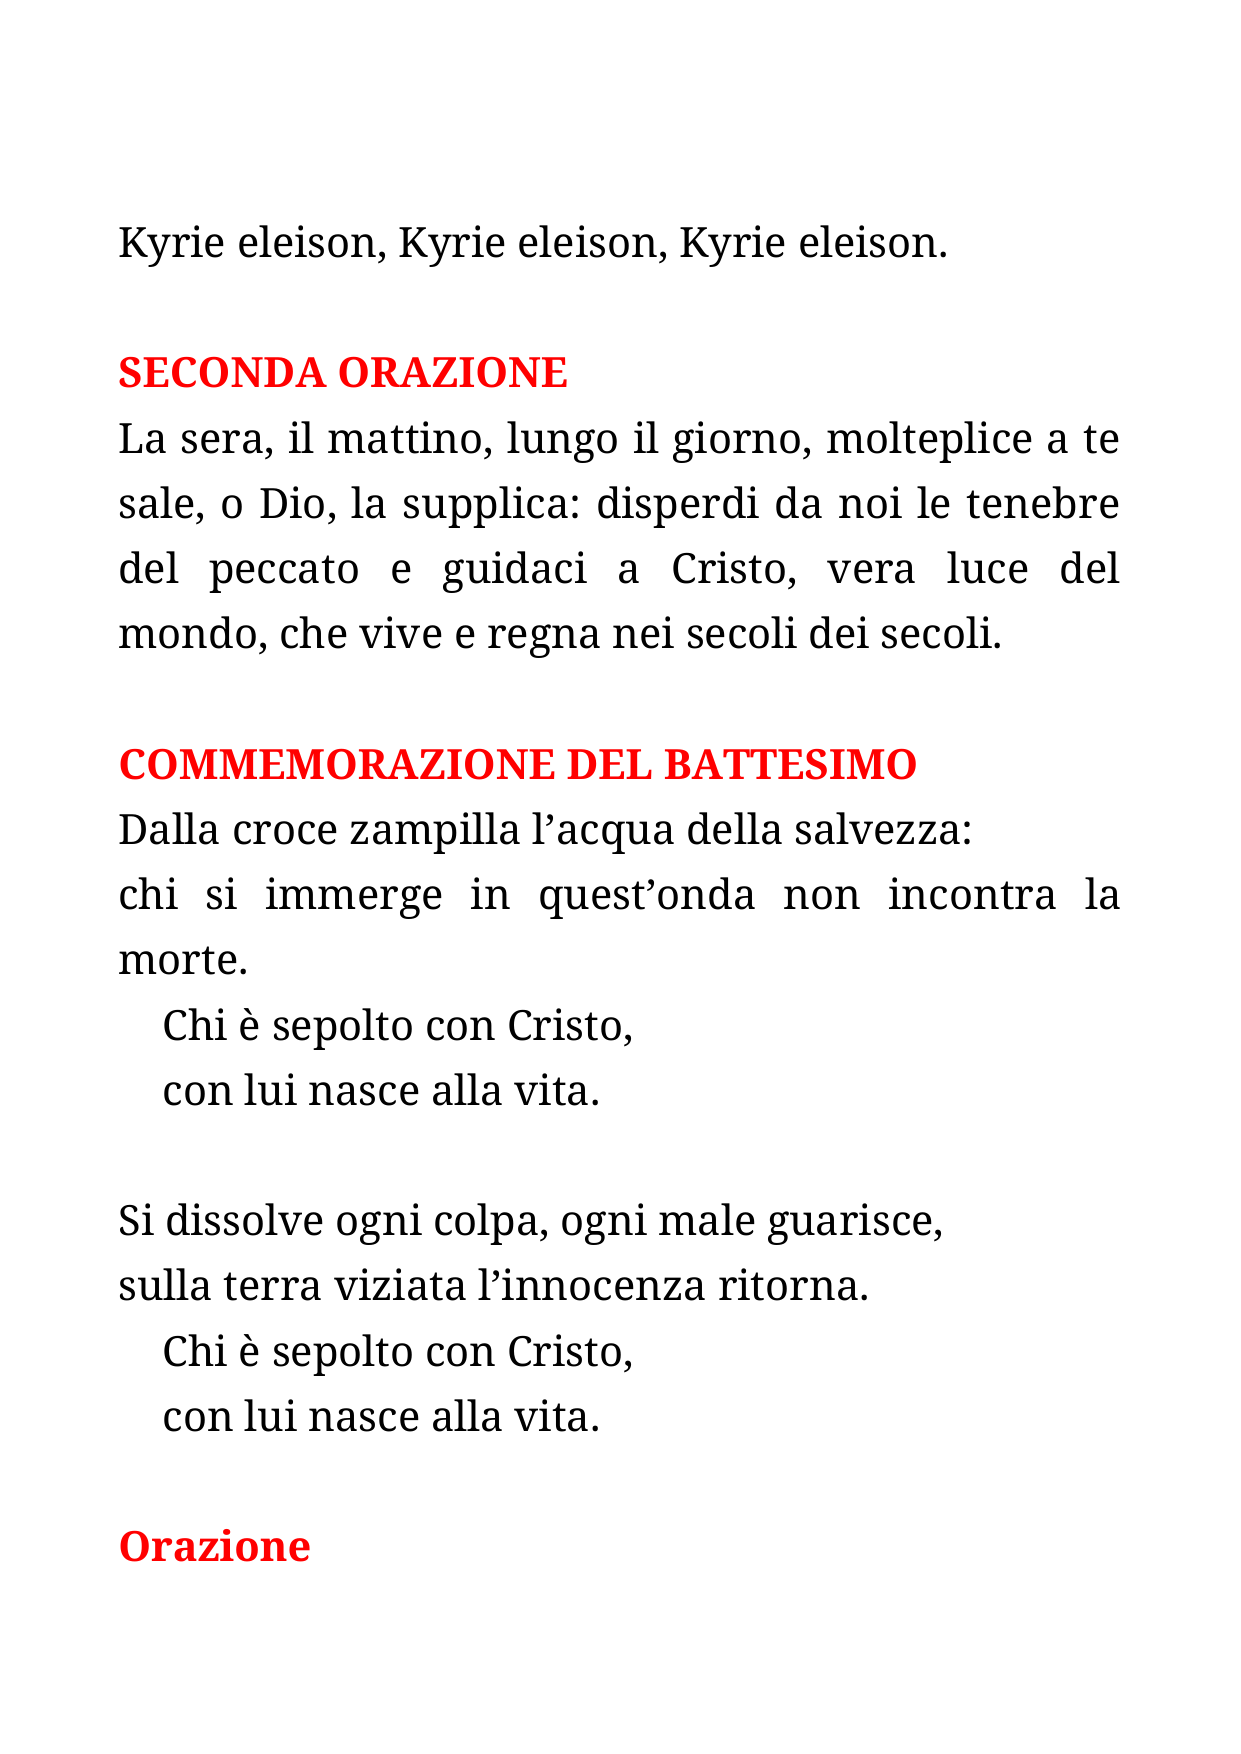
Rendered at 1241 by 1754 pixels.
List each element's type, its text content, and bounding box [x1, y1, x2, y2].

text La sera, il mattino, lungo il giorno, molteplice a te sale, o Dio, la supplica: disperdi da noi le tenebre del peccato e guidaci a Cristo, vera luce del mondo, che vive e regna nei secoli dei secoli. [118, 408, 1122, 661]
text con lui nasce alla vita. [162, 1387, 1122, 1443]
text Dalla croce zampilla l’acqua della salvezza: [118, 800, 1122, 856]
text Si dissolve ogni colpa, ogni male guarisce, [118, 1191, 1122, 1248]
text Orazione [118, 1517, 1122, 1574]
text SECONDA ORAZIONE [118, 343, 1122, 400]
text con lui nasce alla vita. [162, 1061, 1122, 1117]
text chi si immerge in quest’onda non incontra la morte. [118, 865, 1122, 987]
text COMMEMORAZIONE DEL BATTESIMO [118, 734, 1122, 791]
text sulla terra viziata l’innocenza ritorna. [118, 1256, 1122, 1313]
text Chi è sepolto con Cristo, [162, 1321, 1122, 1378]
text Kyrie eleison, Kyrie eleison, Kyrie eleison. [118, 213, 1122, 269]
text Chi è sepolto con Cristo, [162, 995, 1122, 1052]
